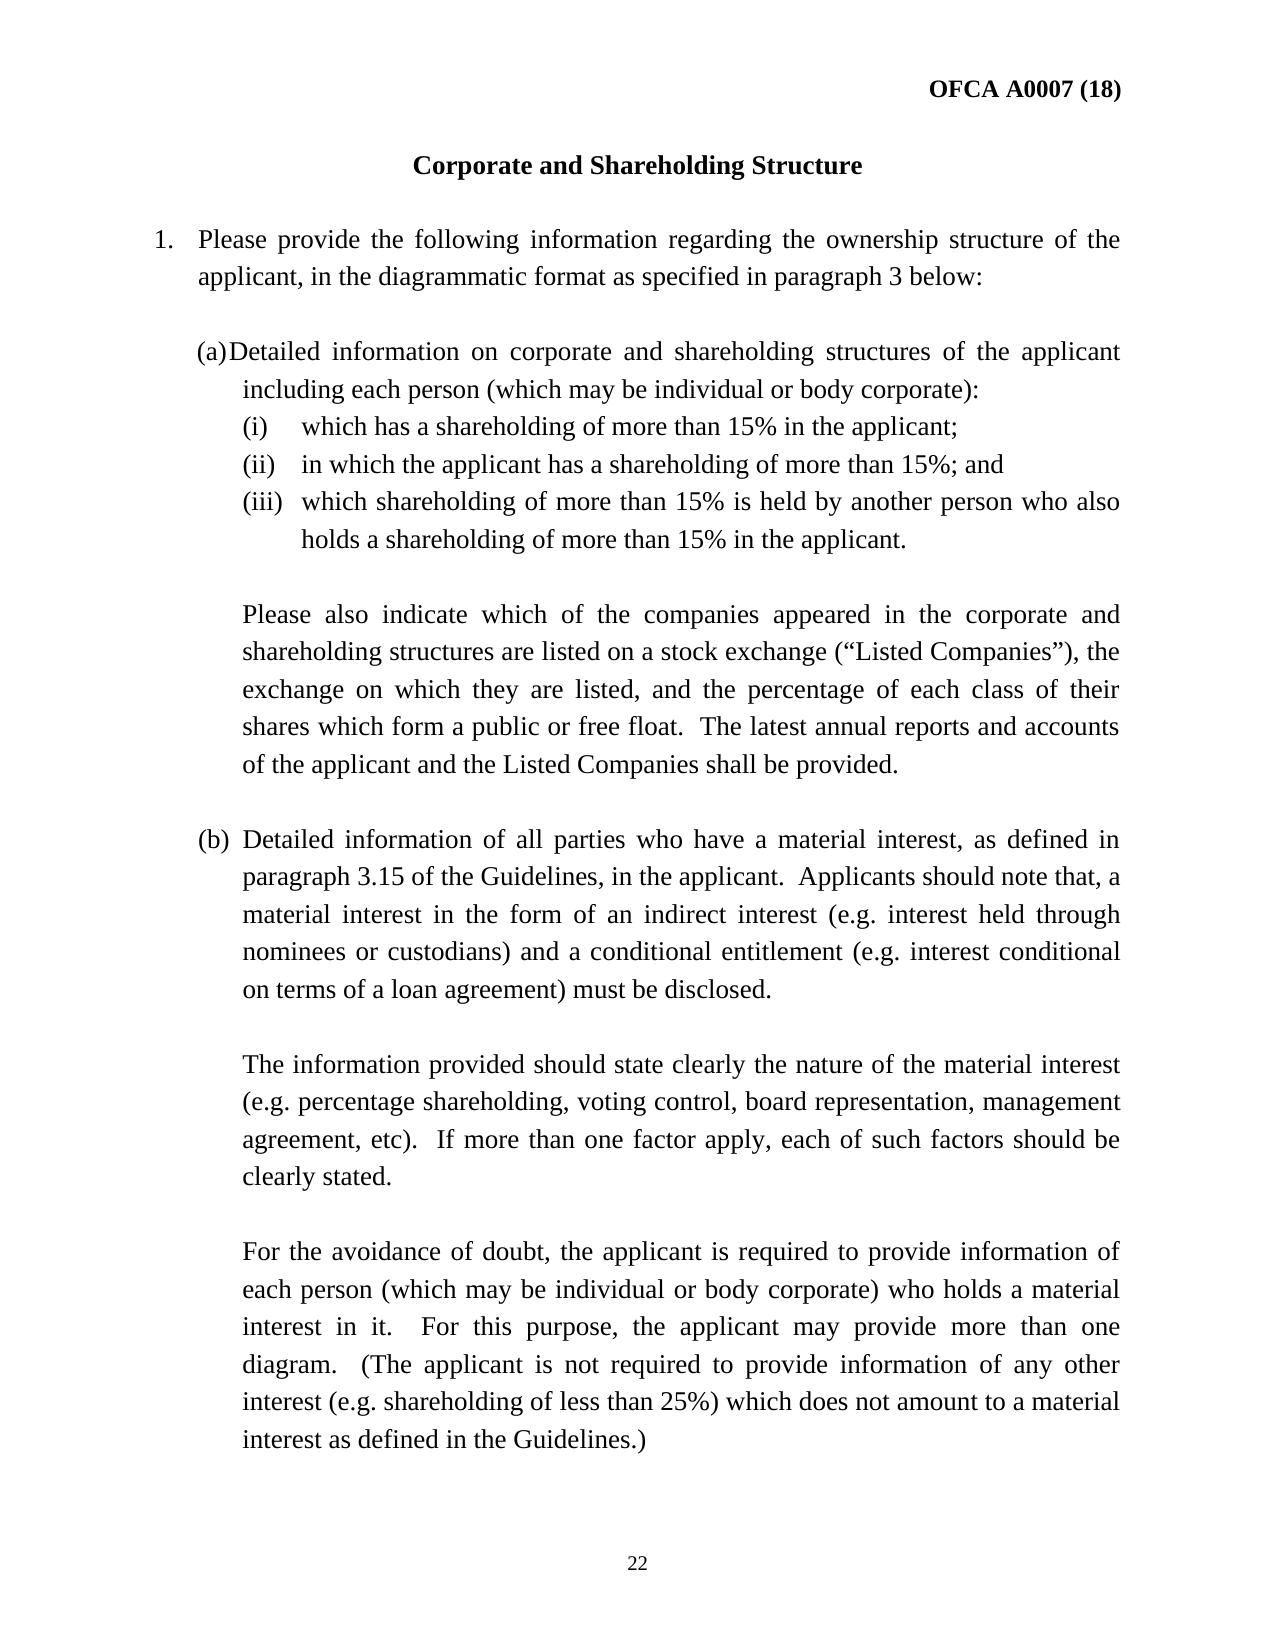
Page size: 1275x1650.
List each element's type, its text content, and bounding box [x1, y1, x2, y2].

list The information provided should state clearly the nature of the material interest (e.g. percentage shareholding, voting control, board representation, management agreement, etc). If more than one factor apply, each of such factors should be clearly stated. [242, 1043, 1121, 1193]
text Corporate and Shareholding Structure [153, 149, 1121, 181]
list (i) which has a shareholding of more than 15% in the applicant; [242, 406, 1121, 443]
list Please provide the following information regarding the ownership structure of the applicant, in the diagrammatic format as specified in paragraph 3 below: [153, 218, 1121, 293]
list For the avoidance of doubt, the applicant is required to provide information of each person (which may be individual or body corporate) who holds a material interest in it. For this purpose, the applicant may provide more than one diagram. (The applicant is not required to provide information of any other interest (e.g. shareholding of less than 25%) which does not amount to a material interest as defined in the Guidelines.) [242, 1231, 1121, 1456]
list Please also indicate which of the companies appeared in the corporate and shareholding structures are listed on a stock exchange (“Listed Companies”), the exchange on which they are listed, and the percentage of each class of their shares which form a public or free float. The latest annual reports and accounts of the applicant and the Listed Companies shall be provided. [242, 593, 1121, 781]
list Detailed information of all parties who have a material interest, as defined in paragraph 3.15 of the Guidelines, in the applicant. Applicants should note that, a material interest in the form of an indirect interest (e.g. interest held through nominees or custodians) and a conditional entitlement (e.g. interest conditional on terms of a loan agreement) must be disclosed. [198, 818, 1121, 1006]
list (ii) in which the applicant has a shareholding of more than 15%; and [242, 443, 1121, 481]
list (iii) which shareholding of more than 15% is held by another person who also holds a shareholding of more than 15% in the applicant. [242, 481, 1121, 556]
list Detailed information on corporate and shareholding structures of the applicant including each person (which may be individual or body corporate): [197, 331, 1121, 406]
